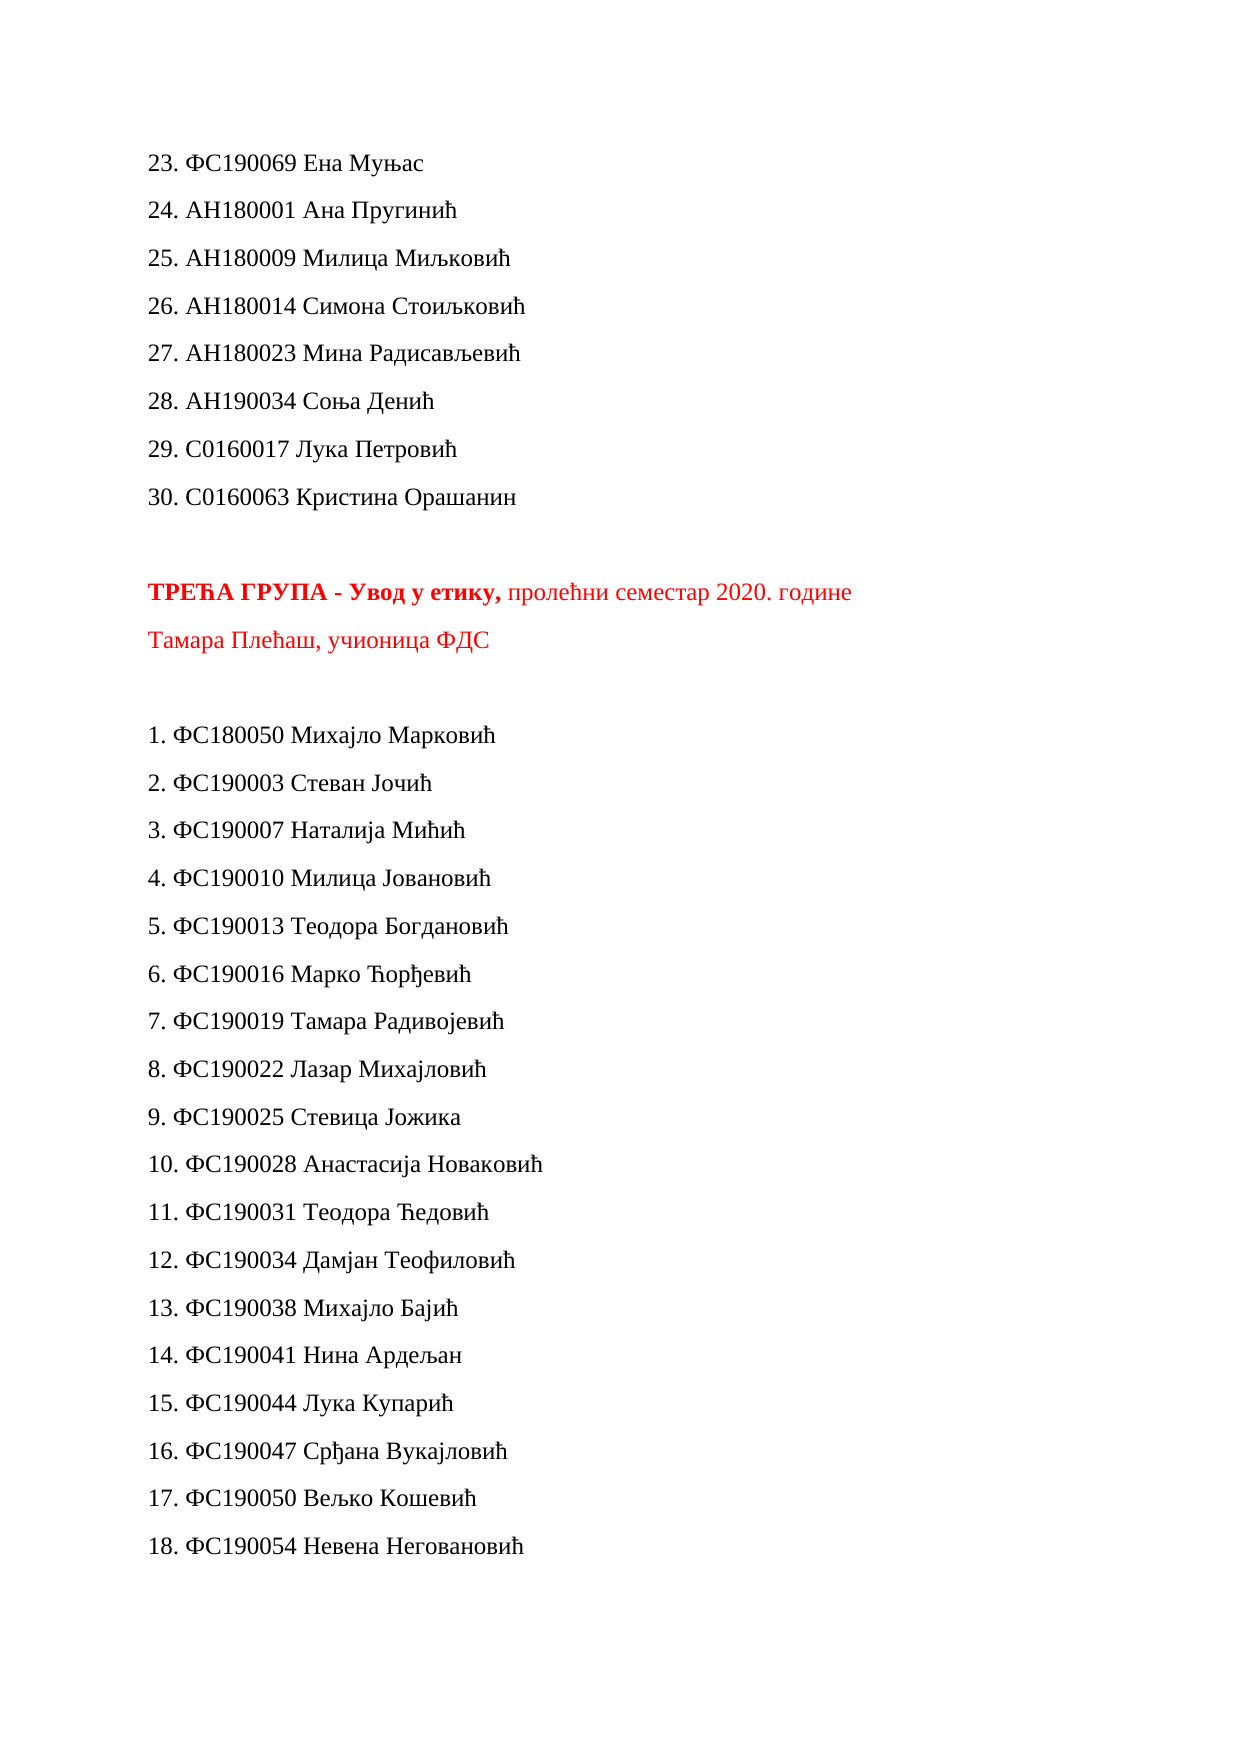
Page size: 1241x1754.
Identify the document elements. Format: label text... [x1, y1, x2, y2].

text 5. ФС190013 Теодора Богдановић [148, 911, 1093, 940]
text 10. ФС190028 Анастасија Новаковић [148, 1149, 1093, 1178]
text 2. ФС190003 Стеван Јочић [148, 768, 1093, 797]
text 6. ФС190016 Марко Ћорђевић [148, 959, 1093, 987]
text 7. ФС190019 Тамара Радивојевић [148, 1006, 1093, 1035]
text 26. AH180014 Симона Стоиљковић [148, 291, 1093, 319]
text 14. ФС190041 Нина Ардељан [148, 1340, 1093, 1369]
text 11. ФС190031 Теодора Ћедовић [148, 1197, 1093, 1226]
text 27. AH180023 Мина Радисављевић [148, 338, 1093, 367]
text 1. ФС180050 Михајло Марковић [148, 720, 1093, 749]
text 28. AH190034 Соња Денић [148, 386, 1093, 415]
text 29. C0160017 Лука Петровић [148, 434, 1093, 463]
text 13. ФС190038 Михајло Бајић [148, 1293, 1093, 1321]
text 15. ФС190044 Лука Купарић [148, 1388, 1093, 1417]
text 30. C0160063 Кристина Орашанин [148, 482, 1093, 510]
text ТРЕЋА ГРУПА - Увод у етику, пролећни семестар 2020. године [148, 577, 1093, 606]
text 4. ФС190010 Милица Јовановић [148, 863, 1093, 892]
text 25. AH180009 Милица Миљковић [148, 243, 1093, 272]
text 8. ФС190022 Лазар Михајловић [148, 1054, 1093, 1083]
text Тамара Плећаш, учионица ФДС [148, 625, 1093, 653]
text 18. ФС190054 Невена Неговановић [148, 1531, 1093, 1560]
text 24. AH180001 Ана Пругинић [148, 195, 1093, 224]
text 9. ФС190025 Стевица Јожика [148, 1102, 1093, 1131]
text 12. ФС190034 Дамјан Теофиловић [148, 1245, 1093, 1274]
text 16. ФС190047 Срђана Вукајловић [148, 1436, 1093, 1464]
text 17. ФС190050 Вељко Кошевић [148, 1483, 1093, 1512]
text 3. ФС190007 Наталија Мићић [148, 816, 1093, 844]
text 23. ФС190069 Ена Муњас [148, 148, 1093, 176]
